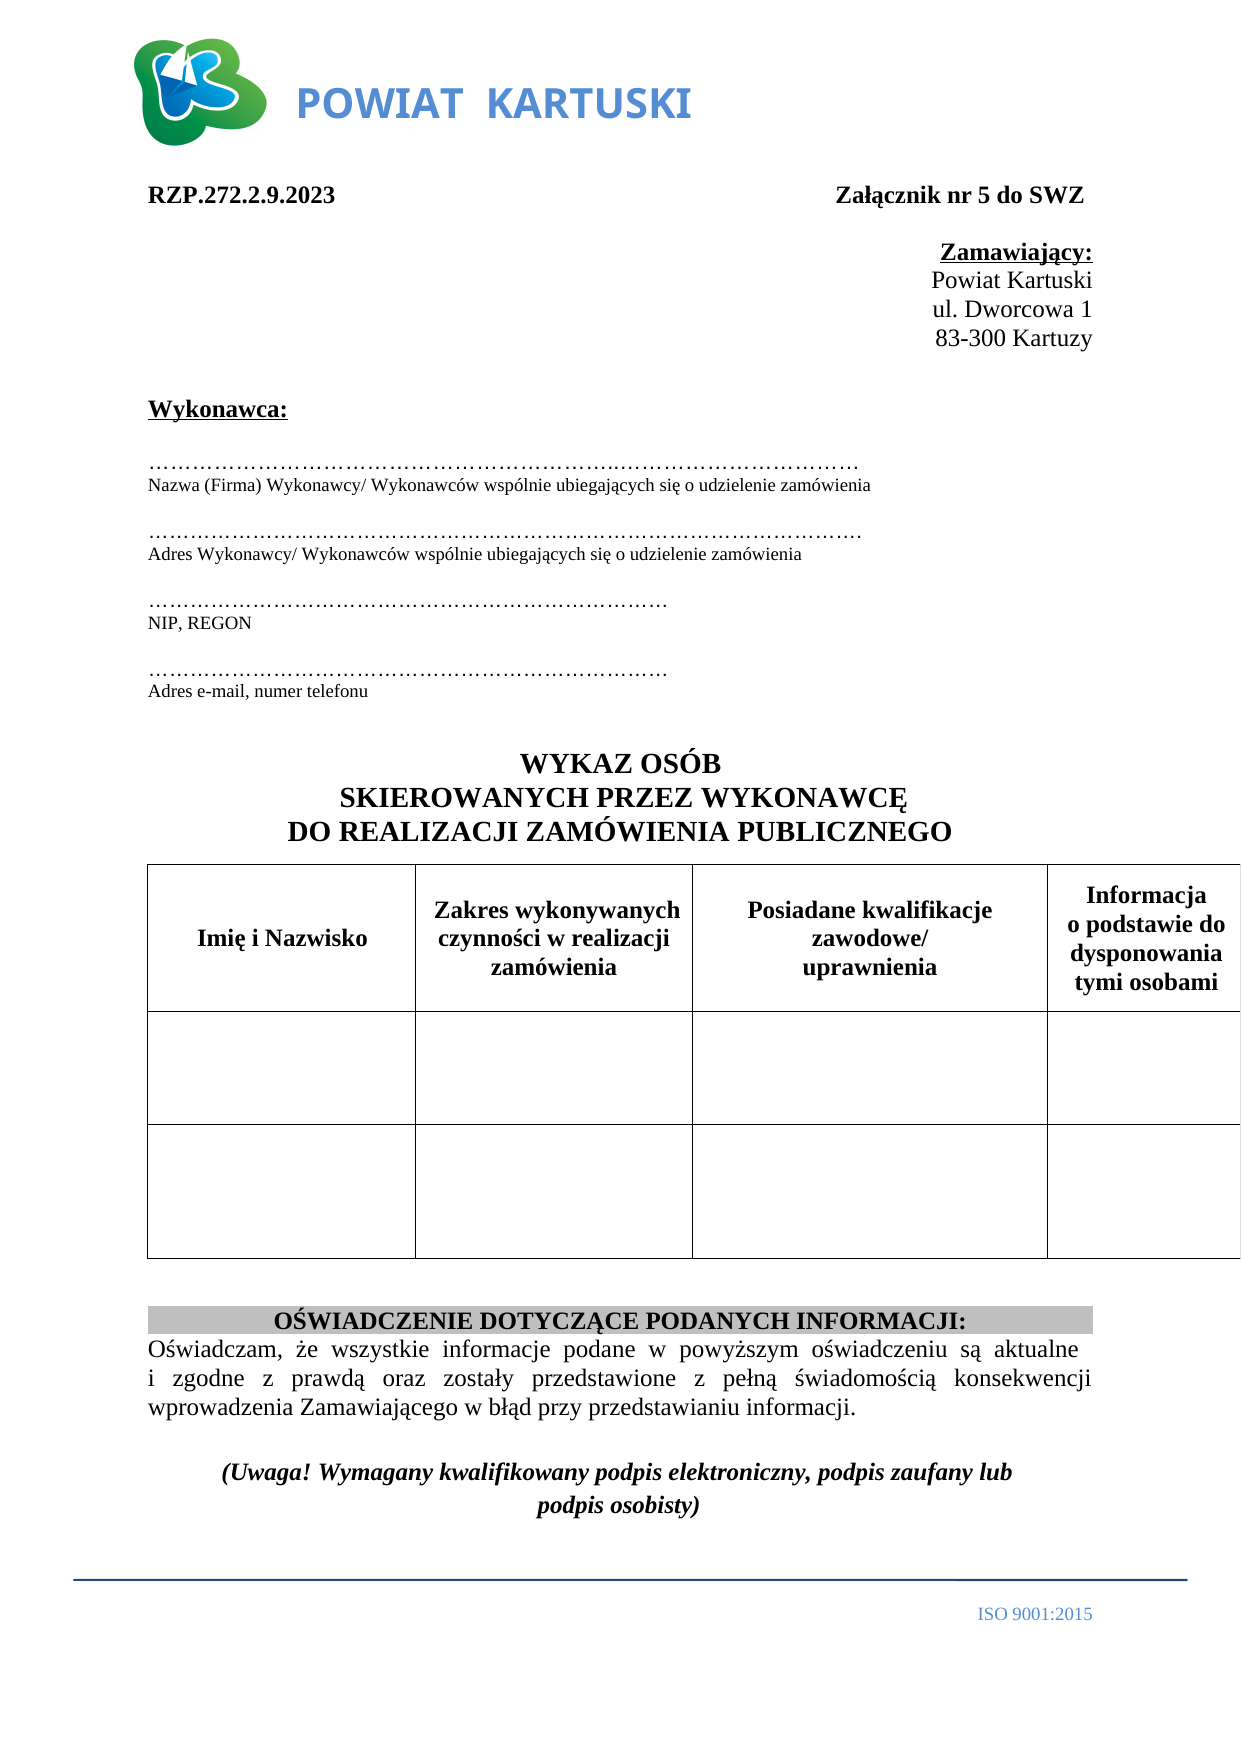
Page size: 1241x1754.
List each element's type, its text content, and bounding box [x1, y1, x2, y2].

text Wykonawca: [148, 394, 1093, 423]
text ………………………………………………………………… [148, 656, 1093, 680]
text 83-300 Kartuzy [148, 323, 1093, 352]
text …………………………………………………………………………………………. [148, 519, 1093, 543]
table_cell [148, 1125, 415, 1257]
table_cell [148, 1012, 415, 1124]
picture [130, 35, 270, 151]
text Oświadczam, że wszystkie informacje podane w powyższym oświadczeniu są aktualne i zgodne z prawdą oraz zostały przedstawione z pełną świadomością konsekwencji wprowadzenia Zamawiającego w błąd przy przedstawianiu informacji. [148, 1334, 1093, 1421]
text NIP, REGON [148, 612, 1093, 633]
text Adres e-mail, numer telefonu [148, 680, 1093, 702]
text ………………………………………………………..…………………………… [148, 449, 871, 474]
text Zamawiający: [694, 237, 1093, 266]
text RZP.272.2.9.2023 Załącznik nr 5 do SWZ [148, 180, 1093, 209]
text Nazwa (Firma) Wykonawcy/ Wykonawców wspólnie ubiegających się o udzielenie zamówienia [148, 474, 901, 496]
text ………………………………………………………………… [148, 588, 1093, 612]
table_cell [1048, 1012, 1240, 1124]
table_cell [416, 1012, 692, 1124]
text DO REALIZACJI ZAMÓWIENIA PUBLICZNEGO [148, 814, 1093, 847]
text SKIEROWANYCH PRZEZ WYKONAWCĘ [148, 780, 1093, 814]
table_header Zakres wykonywanych czynności w realizacji zamówienia [416, 865, 692, 1011]
table_header Informacja o podstawie do dysponowania tymi osobami [1048, 865, 1240, 1011]
table_cell [693, 1125, 1047, 1257]
text WYKAZ OSÓB [148, 747, 1093, 780]
table_cell [416, 1125, 692, 1257]
table_cell [1048, 1125, 1240, 1257]
text ul. Dworcowa 1 [886, 294, 1093, 323]
table_cell [693, 1012, 1047, 1124]
text Powiat Kartuski [886, 266, 1093, 294]
table_header Imię i Nazwisko [148, 865, 415, 1011]
text Adres Wykonawcy/ Wykonawców wspólnie ubiegających się o udzielenie zamówienia [148, 543, 901, 564]
text (Uwaga! Wymagany kwalifikowany podpis elektroniczny, podpis zaufany lub podpis osobisty) [148, 1457, 1092, 1519]
text OŚWIADCZENIE DOTYCZĄCE PODANYCH INFORMACJI: [148, 1306, 1093, 1334]
table_header Posiadane kwalifikacje zawodowe/ uprawnienia [693, 865, 1047, 1011]
